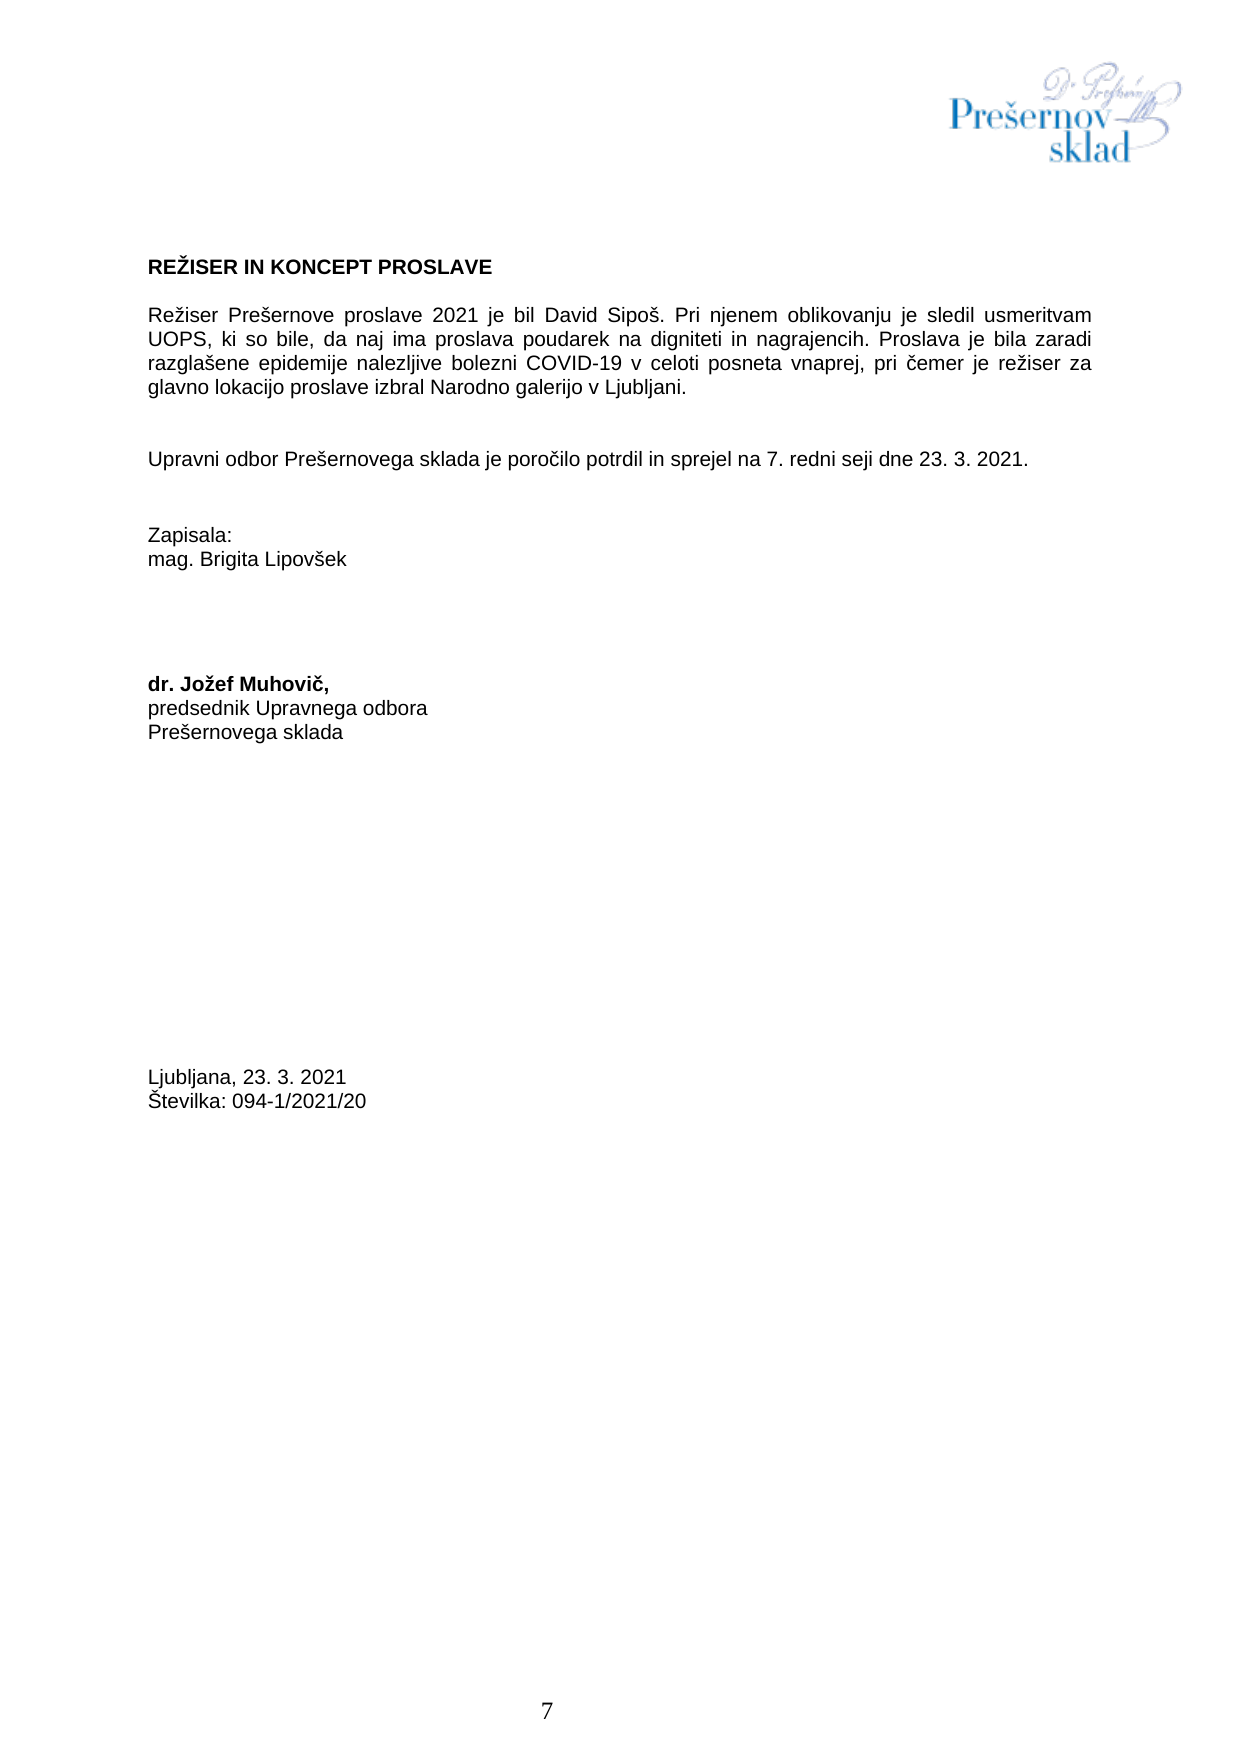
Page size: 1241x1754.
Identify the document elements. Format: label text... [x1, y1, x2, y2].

text dr. Jožef Muhovič, [148, 643, 1093, 696]
text Prešernovega sklada [148, 719, 1093, 743]
text mag. Brigita Lipovšek [148, 547, 1093, 595]
text Ljubljana, 23. 3. 2021 [148, 988, 1093, 1088]
text REŽISER IN KONCEPT PROSLAVE [148, 255, 1093, 279]
text predsednik Upravnega odbora [148, 696, 1093, 719]
text Številka: 094-1/2021/20 [148, 1088, 1093, 1112]
text Upravni odbor Prešernovega sklada je poročilo potrdil in sprejel na 7. redni seji dne 23. 3. 2021. [148, 446, 1093, 470]
text Zapisala: [148, 494, 1093, 547]
text Režiser Prešernove proslave 2021 je bil David Sipoš. Pri njenem oblikovanju je sledil usmeritvam UOPS, ki so bile, da naj ima proslava poudarek na digniteti in nagrajencih. Proslava je bila zaradi razglašene epidemije nalezljive bolezni COVID-19 v celoti posneta vnaprej, pri čemer je režiser za glavno lokacijo proslave izbral Narodno galerijo v Ljubljani. [148, 303, 1093, 398]
